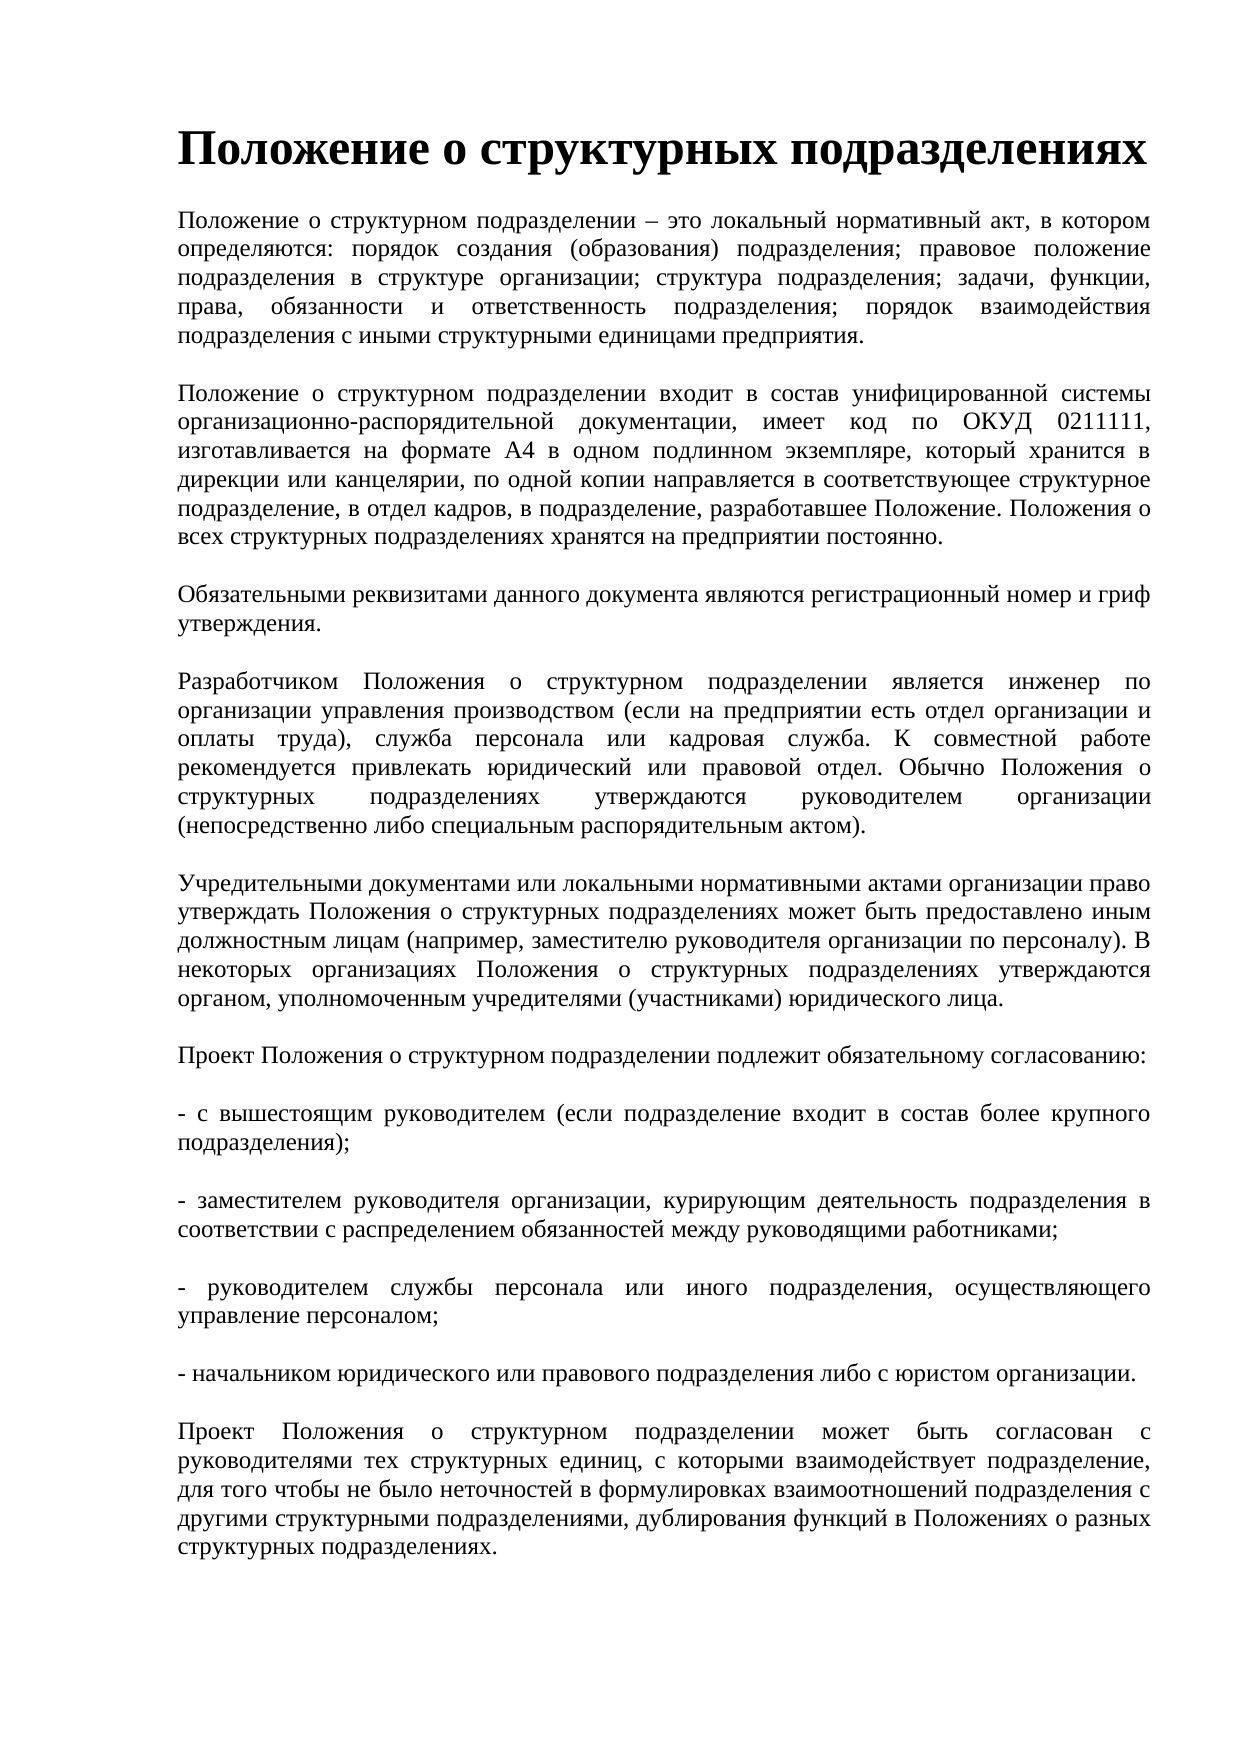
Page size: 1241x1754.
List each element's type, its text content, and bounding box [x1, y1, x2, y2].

text Положение о структурном подразделении входит в состав унифицированной системы организационно-распорядительной документации, имеет код по ОКУД 0211111, изготавливается на формате А4 в одном подлинном экземпляре, который хранится в дирекции или канцелярии, по одной копии направляется в соответствующее структурное подразделение, в отдел кадров, в подразделение, разработавшее Положение. Положения о всех структурных подразделениях хранятся на предприятии постоянно. [177, 378, 1152, 550]
text Учредительными документами или локальными нормативными актами организации право утверждать Положения о структурных подразделениях может быть предоставлено иным должностным лицам (например, заместителю руководителя организации по персоналу). В некоторых организациях Положения о структурных подразделениях утверждаются органом, уполномоченным учредителями (участниками) юридического лица. [177, 868, 1152, 1011]
text Проект Положения о структурном подразделении подлежит обязательному согласованию: [177, 1041, 1152, 1069]
text - с вышестоящим руководителем (если подразделение входит в состав более крупного подразделения); [177, 1098, 1152, 1156]
text - начальником юридического или правового подразделения либо с юристом организации. [177, 1358, 1152, 1387]
text - руководителем службы персонала или иного подразделения, осуществляющего управление персоналом; [177, 1272, 1152, 1329]
text Обязательными реквизитами данного документа являются регистрационный номер и гриф утверждения. [177, 579, 1152, 637]
text Положение о структурных подразделениях [177, 118, 1152, 176]
text Положение о структурном подразделении – это локальный нормативный акт, в котором определяются: порядок создания (образования) подразделения; правовое положение подразделения в структуре организации; структура подразделения; задачи, функции, права, обязанности и ответственность подразделения; порядок взаимодействия подразделения с иными структурными единицами предприятия. [177, 205, 1152, 348]
text Разработчиком Положения о структурном подразделении является инженер по организации управления производством (если на предприятии есть отдел организации и оплаты труда), служба персонала или кадровая служба. К совместной работе рекомендуется привлекать юридический или правовой отдел. Обычно Положения о структурных подразделениях утверждаются руководителем организации (непосредственно либо специальным распорядительным актом). [177, 666, 1152, 838]
text - заместителем руководителя организации, курирующим деятельность подразделения в соответствии с распределением обязанностей между руководящими работниками; [177, 1185, 1152, 1243]
text Проект Положения о структурном подразделении может быть согласован с руководителями тех структурных единиц, с которыми взаимодействует подразделение, для того чтобы не было неточностей в формулировках взаимоотношений подразделения с другими структурными подразделениями, дублирования функций в Положениях о разных структурных подразделениях. [177, 1416, 1152, 1560]
